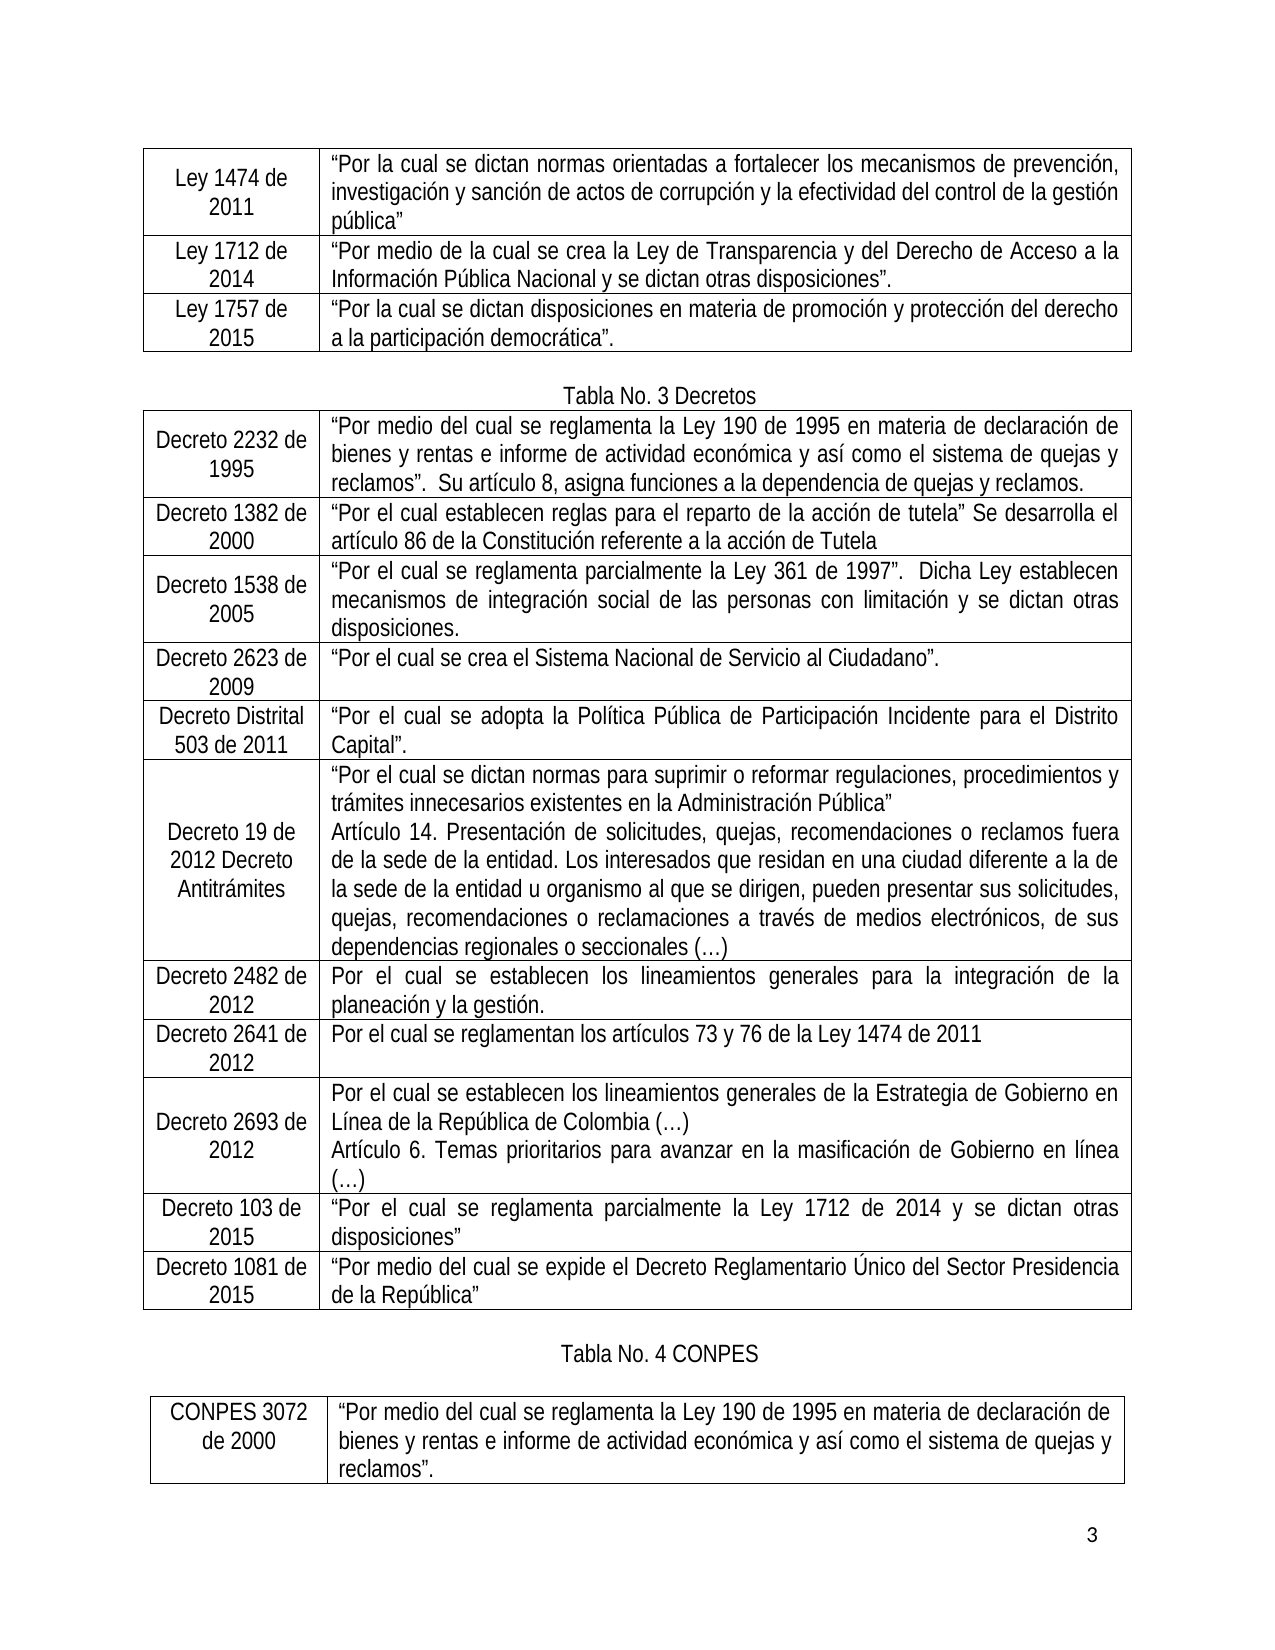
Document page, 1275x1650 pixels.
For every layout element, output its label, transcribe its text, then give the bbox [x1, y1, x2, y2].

table_cell “Por el cual se adopta la Política Pública de Participación Incidente para el Distrito Capital”. [320, 701, 1131, 758]
table_cell “Por el cual se reglamenta parcialmente la Ley 361 de 1997”. Dicha Ley establecen mecanismos de integración social de las personas con limitación y se dictan otras disposiciones. [320, 556, 1131, 642]
table_cell “Por medio del cual se expide el Decreto Reglamentario Único del Sector Presidencia de la República” [320, 1252, 1131, 1309]
table_cell “Por la cual se dictan disposiciones en materia de promoción y protección del derecho a la participación democrática”. [320, 294, 1131, 351]
table_cell Decreto 103 de 2015 [144, 1194, 319, 1251]
table_cell Decreto 19 de 2012 Decreto Antitrámites [144, 760, 319, 960]
table_cell “Por el cual establecen reglas para el reparto de la acción de tutela” Se desarrolla el artículo 86 de la Constitución referente a la acción de Tutela [320, 498, 1131, 555]
table_cell Por el cual se establecen los lineamientos generales de la Estrategia de Gobierno en Línea de la República de Colombia (…) Artículo 6. Temas prioritarios para avanzar en la masificación de Gobierno en línea (…) [320, 1078, 1131, 1192]
table_header Decreto 2232 de 1995 [144, 411, 319, 497]
table_cell “Por el cual se dictan normas para suprimir o reformar regulaciones, procedimientos y trámites innecesarios existentes en la Administración Pública” Artículo 14. Presentación de solicitudes, quejas, recomendaciones o reclamos fuera de la sede de la entidad. Los interesados que residan en una ciudad diferente a la de la sede de la entidad u organismo al que se dirigen, pueden presentar sus solicitudes, quejas, recomendaciones o reclamaciones a través de medios electrónicos, de sus dependencias regionales o seccionales (…) [320, 760, 1131, 960]
table_cell “Por el cual se reglamenta parcialmente la Ley 1712 de 2014 y se dictan otras disposiciones” [320, 1194, 1131, 1251]
table_cell Ley 1757 de 2015 [144, 294, 319, 351]
table_cell “Por medio de la cual se crea la Ley de Transparencia y del Derecho de Acceso a la Información Pública Nacional y se dictan otras disposiciones”. [320, 236, 1131, 293]
table_cell Decreto 2482 de 2012 [144, 961, 319, 1018]
table_cell “Por la cual se dictan normas orientadas a fortalecer los mecanismos de prevención, investigación y sanción de actos de corrupción y la efectividad del control de la gestión pública” [320, 149, 1131, 234]
table_cell Decreto 1081 de 2015 [144, 1252, 319, 1309]
table_cell Ley 1474 de 2011 [144, 149, 319, 234]
table_cell Decreto 1538 de 2005 [144, 556, 319, 642]
table_cell “Por el cual se crea el Sistema Nacional de Servicio al Ciudadano”. [320, 643, 1131, 700]
table_cell Por el cual se establecen los lineamientos generales para la integración de la planeación y la gestión. [320, 961, 1131, 1018]
list Tabla No. 4 CONPES [222, 1339, 1098, 1367]
list Tabla No. 3 Decretos [222, 381, 1098, 409]
table_cell Ley 1712 de 2014 [144, 236, 319, 293]
table_cell Por el cual se reglamentan los artículos 73 y 76 de la Ley 1474 de 2011 [320, 1020, 1131, 1077]
table_cell Decreto 2623 de 2009 [144, 643, 319, 700]
table_cell Decreto 1382 de 2000 [144, 498, 319, 555]
table_header CONPES 3072 de 2000 [151, 1397, 327, 1483]
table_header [328, 1397, 1124, 1483]
table_cell Decreto 2693 de 2012 [144, 1078, 319, 1192]
table_cell Decreto 2641 de 2012 [144, 1020, 319, 1077]
table_cell Decreto Distrital 503 de 2011 [144, 701, 319, 758]
